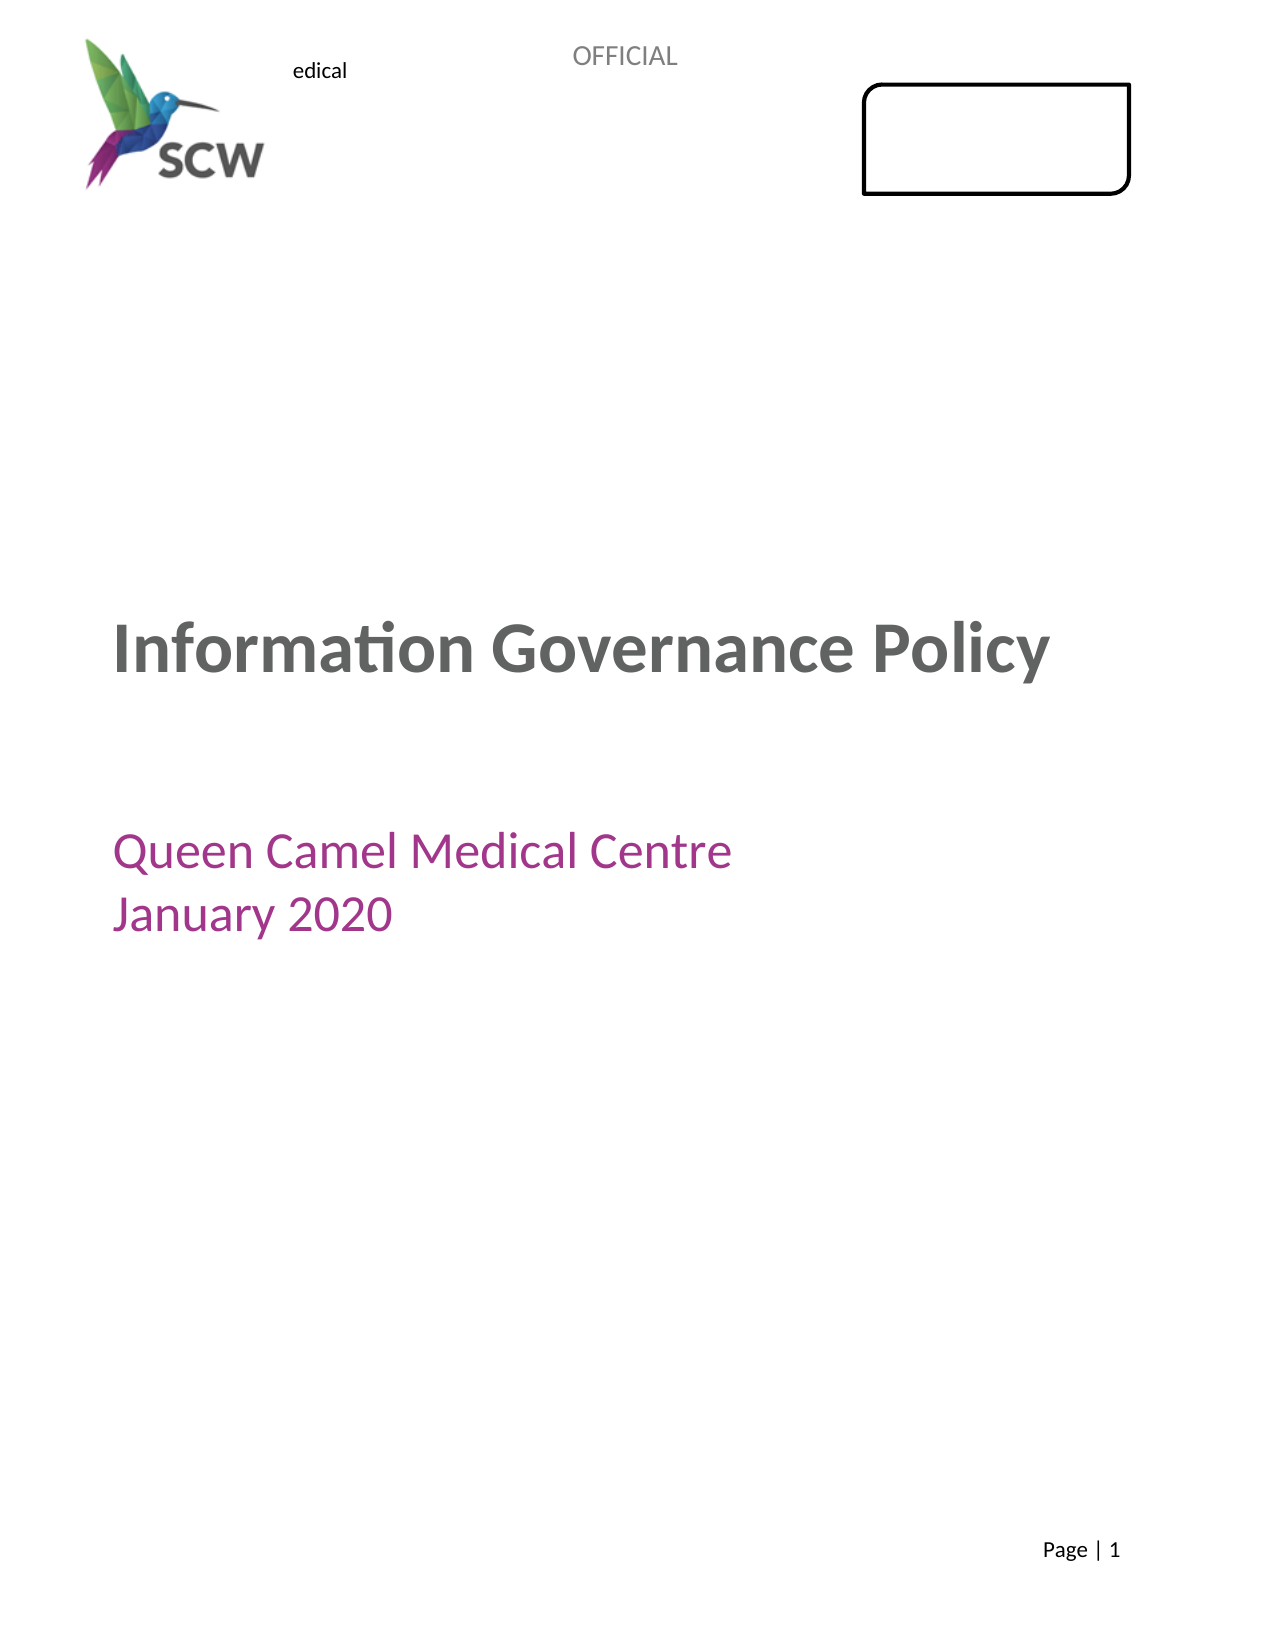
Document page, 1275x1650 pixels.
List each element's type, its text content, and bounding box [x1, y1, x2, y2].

text Queen Camel Medical Centre [112, 818, 1162, 881]
text Information Governance Policy [112, 601, 1162, 691]
text January 2020 [112, 881, 1162, 945]
picture [53, 29, 293, 196]
